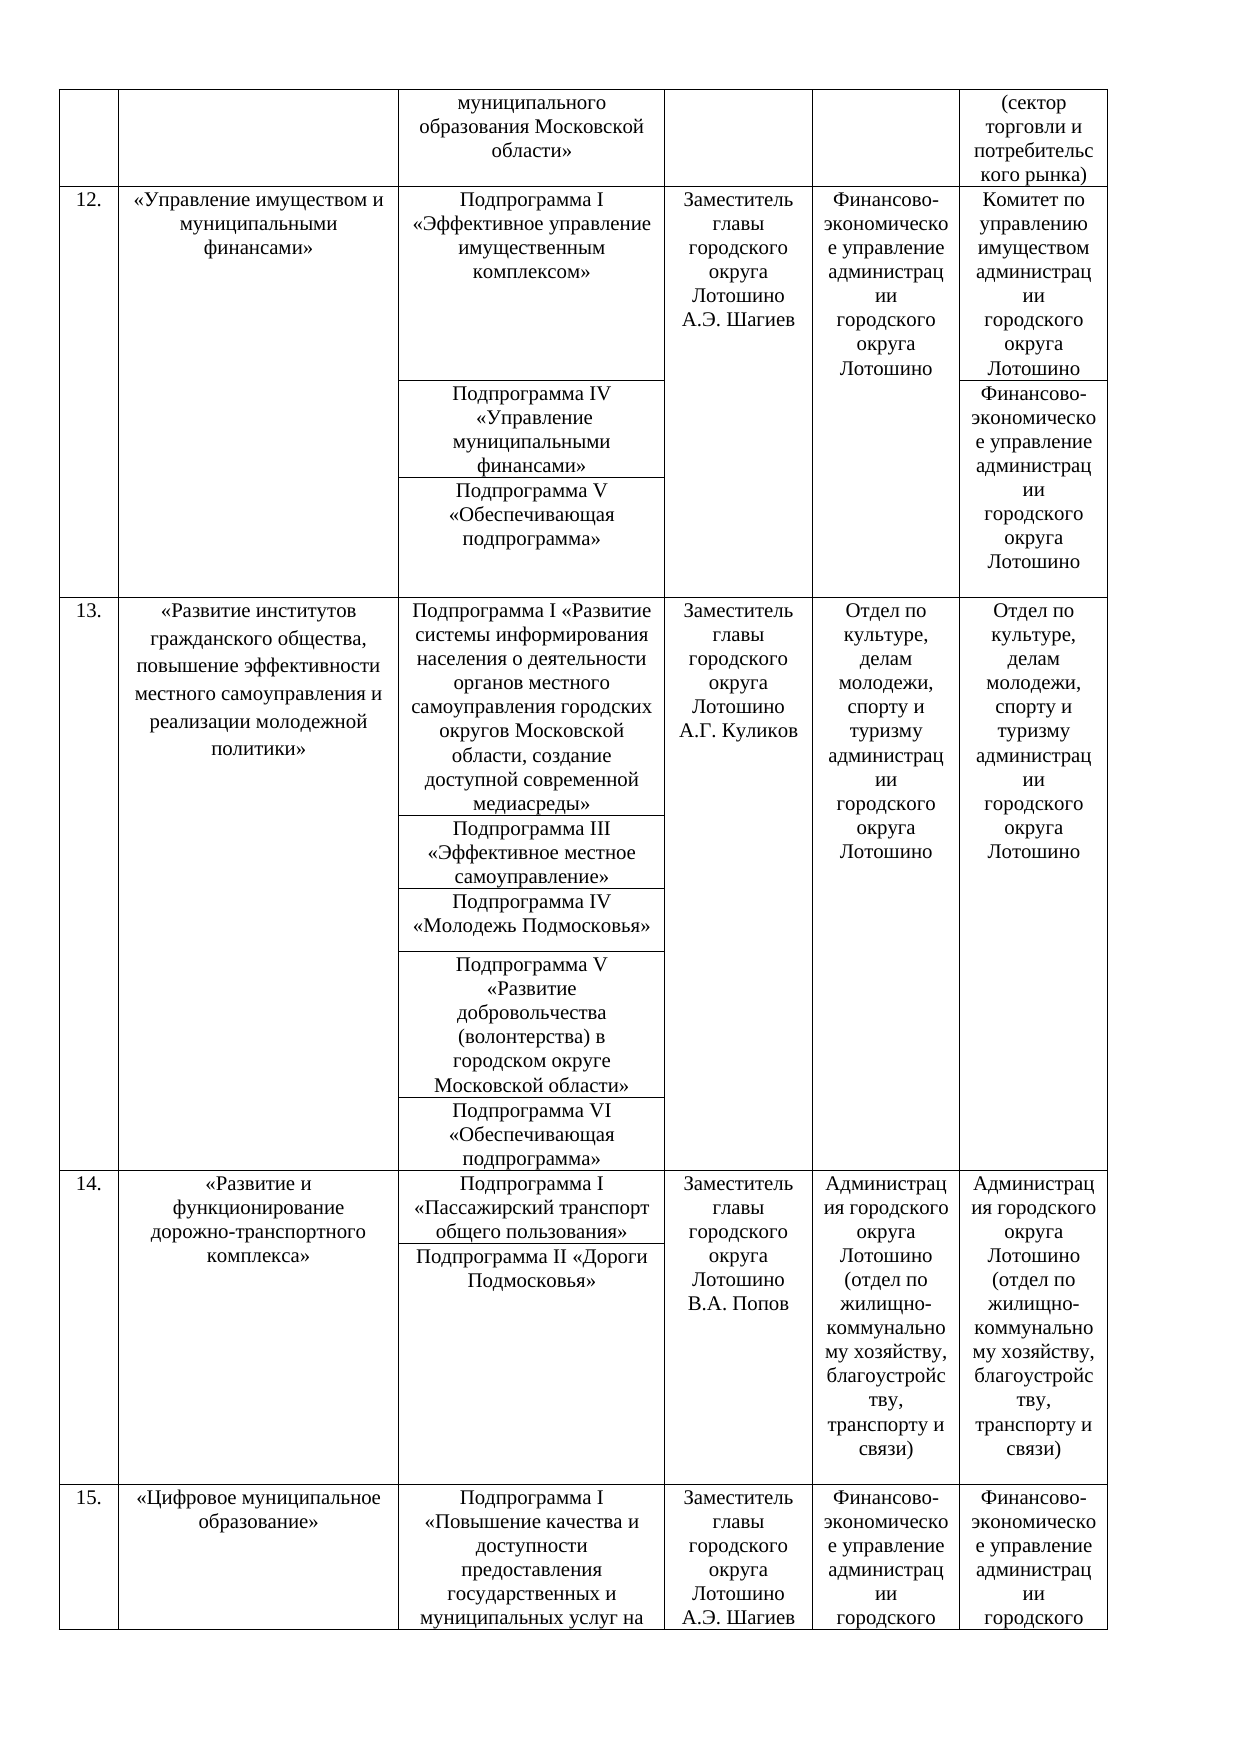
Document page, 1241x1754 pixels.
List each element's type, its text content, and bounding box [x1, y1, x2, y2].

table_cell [813, 1485, 959, 1629]
table_cell Отдел по культуре, делам молодежи, спорту и туризму администрации городского округа Лотошино [960, 598, 1107, 1170]
table_cell Отдел по культуре, делам молодежи, спорту и туризму администрации городского округа Лотошино [813, 598, 959, 1170]
table_cell Подпрограмма V «Развитие добровольчества (волонтерства) в городском округе Московской области» [399, 952, 664, 1097]
table_cell Подпрограмма IV «Управление муниципальными финансами» [399, 381, 664, 477]
table_cell Подпрограмма VI «Обеспечивающая подпрограмма» [399, 1098, 664, 1170]
table_cell 15. [60, 1485, 118, 1629]
table_cell Заместитель главы городского округа Лотошино В.А. Попов [665, 1171, 812, 1484]
table_cell «Развитие и функционирование дорожно-транспортного комплекса» [119, 1171, 398, 1484]
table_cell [665, 1485, 812, 1629]
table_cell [960, 1485, 1107, 1629]
table_cell «Управление имуществом и муниципальными финансами» [119, 187, 398, 597]
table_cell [119, 1485, 398, 1629]
table_cell Заместитель главы городского округа Лотошино А.Э. Шагиев [665, 187, 812, 597]
table_cell 12. [60, 187, 118, 597]
table_cell 13. [60, 598, 118, 1170]
table_cell Подпрограмма IV «Молодежь Подмосковья» [399, 889, 664, 951]
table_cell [399, 1485, 664, 1629]
table_cell Администрация городского округа Лотошино (отдел по жилищно-коммунальному хозяйству, благоустройству, транспорту и связи) [813, 1171, 959, 1484]
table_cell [960, 90, 1107, 186]
table_cell Подпрограмма II «Дороги Подмосковья» [399, 1244, 664, 1484]
table_cell Администрация городского округа Лотошино (отдел по жилищно-коммунальному хозяйству, благоустройству, транспорту и связи) [960, 1171, 1107, 1484]
table_cell Подпрограмма III «Эффективное местное самоуправление» [399, 816, 664, 888]
table_cell Финансово-экономическое управление администрации городского округа Лотошино [813, 187, 959, 597]
table_cell «Развитие институтов гражданского общества, повышение эффективности местного самоуправления и реализации молодежной политики» [119, 598, 398, 1170]
table_cell Подпрограмма I «Эффективное управление имущественным комплексом» [399, 187, 664, 379]
table_cell Подпрограмма I «Развитие системы информирования населения о деятельности органов местного самоуправления городских округов Московской области, создание доступной современной медиасреды» [399, 598, 664, 815]
table_cell Заместитель главы городского округа Лотошино А.Г. Куликов [665, 598, 812, 1170]
table_cell Комитет по управлению имуществом администрации городского округа Лотошино [960, 187, 1107, 379]
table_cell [399, 90, 664, 186]
table_cell Подпрограмма V «Обеспечивающая подпрограмма» [399, 478, 664, 597]
table_cell 14. [60, 1171, 118, 1484]
table_cell Подпрограмма I «Пассажирский транспорт общего пользования» [399, 1171, 664, 1243]
table_cell Финансово-экономическое управление администрации городского округа Лотошино [960, 381, 1107, 597]
